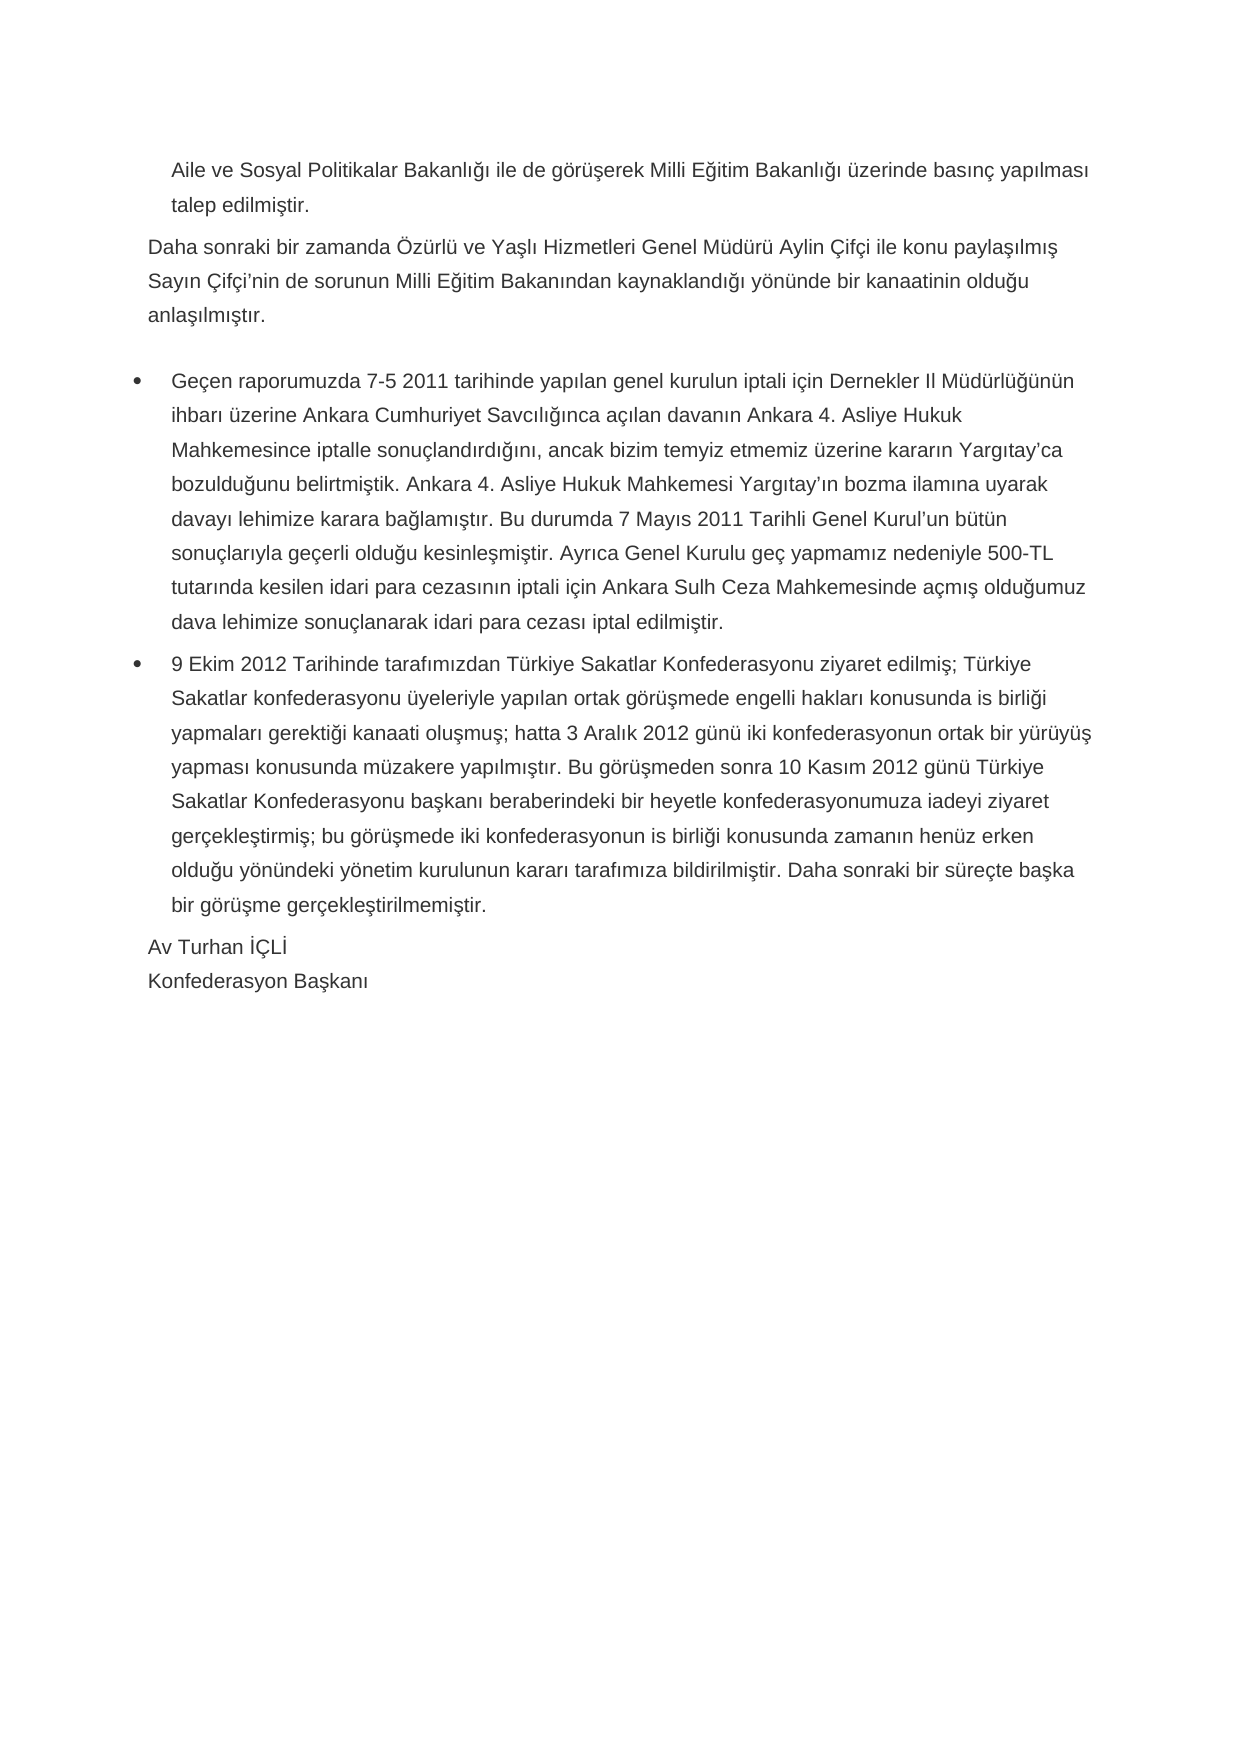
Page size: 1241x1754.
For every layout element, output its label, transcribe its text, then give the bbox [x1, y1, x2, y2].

text Daha sonraki bir zamanda Özürlü ve Yaşlı Hizmetleri Genel Müdürü Aylin Çifçi ile konu paylaşılmış Sayın Çifçi’nin de sorunun Milli Eğitim Bakanından kaynaklandığı yönünde bir kanaatinin olduğu anlaşılmıştır. [148, 224, 1093, 327]
list 9 Ekim 2012 Tarihinde tarafımızdan Türkiye Sakatlar Konfederasyonu ziyaret edilmiş; Türkiye Sakatlar konfederasyonu üyeleriyle yapılan ortak görüşmede engelli hakları konusunda is birliği yapmaları gerektiği kanaati oluşmuş; hatta 3 Aralık 2012 günü iki konfederasyonun ortak bir yürüyüş yapması konusunda müzakere yapılmıştır. Bu görüşmeden sonra 10 Kasım 2012 günü Türkiye Sakatlar Konfederasyonu başkanı beraberindeki bir heyetle konfederasyonumuza iadeyi ziyaret gerçekleştirmiş; bu görüşmede iki konfederasyonun is birliği konusunda zamanın henüz erken olduğu yönündeki yönetim kurulunun kararı tarafımıza bildirilmiştir. Daha sonraki bir süreçte başka bir görüşme gerçekleştirilmemiştir. [133, 641, 1093, 916]
text Av Turhan İÇLİ Konfederasyon Başkanı [148, 924, 1093, 993]
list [133, 148, 1093, 216]
list Geçen raporumuzda 7-5 2011 tarihinde yapılan genel kurulun iptali için Dernekler Il Müdürlüğünün ihbarı üzerine Ankara Cumhuriyet Savcılığınca açılan davanın Ankara 4. Asliye Hukuk Mahkemesince iptalle sonuçlandırdığını, ancak bizim temyiz etmemiz üzerine kararın Yargıtay’ca bozulduğunu belirtmiştik. Ankara 4. Asliye Hukuk Mahkemesi Yargıtay’ın bozma ilamına uyarak davayı lehimize karara bağlamıştır. Bu durumda 7 Mayıs 2011 Tarihli Genel Kurul’un bütün sonuçlarıyla geçerli olduğu kesinleşmiştir. Ayrıca Genel Kurulu geç yapmamız nedeniyle 500-TL tutarında kesilen idari para cezasının iptali için Ankara Sulh Ceza Mahkemesinde açmış olduğumuz dava lehimize sonuçlanarak idari para cezası iptal edilmiştir. [133, 358, 1093, 633]
